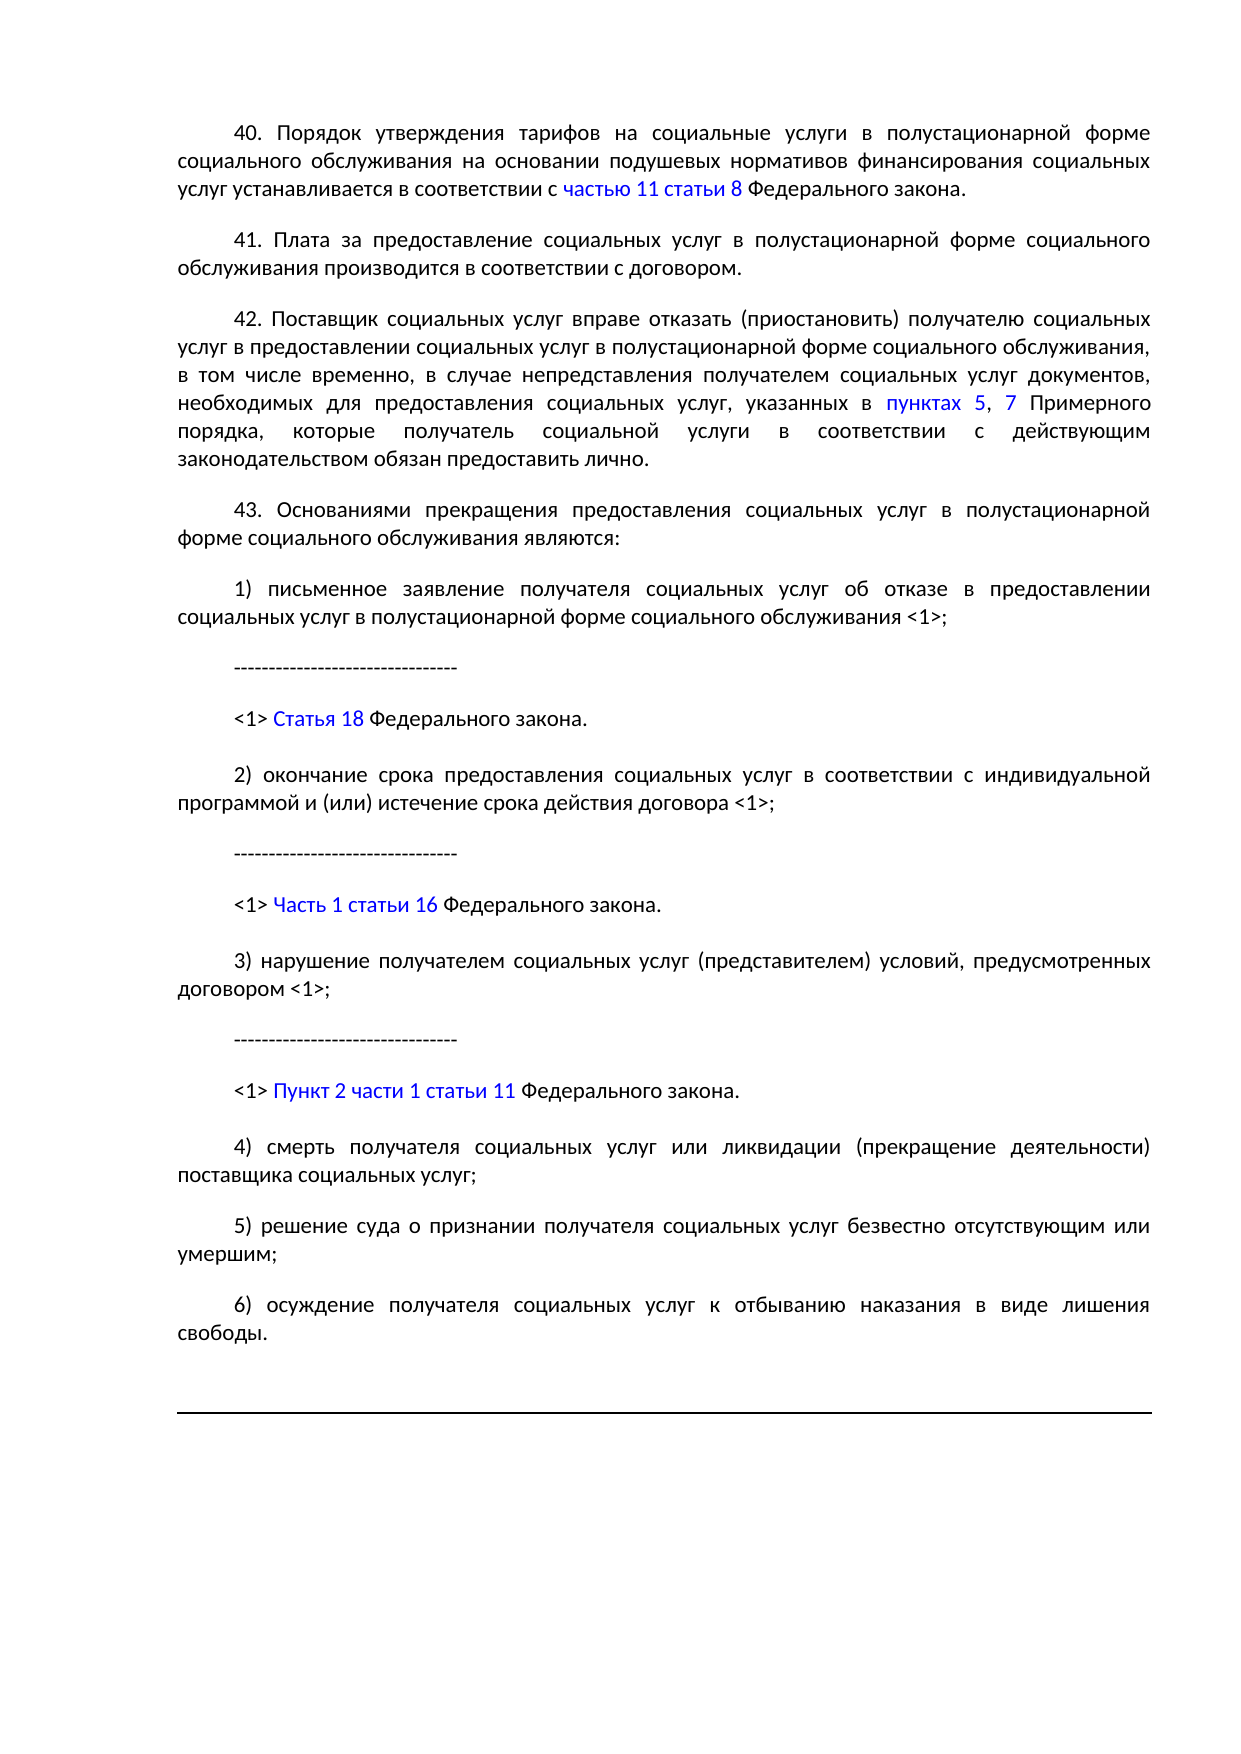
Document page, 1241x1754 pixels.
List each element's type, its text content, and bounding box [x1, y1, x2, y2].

text <1> Пункт 2 части 1 статьи 11 Федерального закона. [177, 1076, 1152, 1104]
text 42. Поставщик социальных услуг вправе отказать (приостановить) получателю социальных услуг в предоставлении социальных услуг в полустационарной форме социального обслуживания, в том числе временно, в случае непредставления получателем социальных услуг документов, необходимых для предоставления социальных услуг, указанных в пунктах 5, 7 Примерного порядка, которые получатель социальной услуги в соответствии с действующим законодательством обязан предоставить лично. [177, 304, 1152, 472]
text -------------------------------- [177, 1025, 1152, 1053]
text 41. Плата за предоставление социальных услуг в полустационарной форме социального обслуживания производится в соответствии с договором. [177, 225, 1152, 281]
text -------------------------------- [177, 839, 1152, 867]
text <1> Часть 1 статьи 16 Федерального закона. [177, 890, 1152, 918]
text 2) окончание срока предоставления социальных услуг в соответствии с индивидуальной программой и (или) истечение срока действия договора <1>; [177, 760, 1152, 816]
text -------------------------------- [177, 653, 1152, 681]
text 1) письменное заявление получателя социальных услуг об отказе в предоставлении социальных услуг в полустационарной форме социального обслуживания <1>; [177, 574, 1152, 630]
text 3) нарушение получателем социальных услуг (представителем) условий, предусмотренных договором <1>; [177, 946, 1152, 1002]
text 5) решение суда о признании получателя социальных услуг безвестно отсутствующим или умершим; [177, 1211, 1152, 1267]
text 4) смерть получателя социальных услуг или ликвидации (прекращение деятельности) поставщика социальных услуг; [177, 1132, 1152, 1188]
text <1> Статья 18 Федерального закона. [177, 704, 1152, 732]
text 43. Основаниями прекращения предоставления социальных услуг в полустационарной форме социального обслуживания являются: [177, 495, 1152, 551]
text 40. Порядок утверждения тарифов на социальные услуги в полустационарной форме социального обслуживания на основании подушевых нормативов финансирования социальных услуг устанавливается в соответствии с частью 11 статьи 8 Федерального закона. [177, 118, 1152, 202]
text 6) осуждение получателя социальных услуг к отбыванию наказания в виде лишения свободы. [177, 1290, 1152, 1346]
